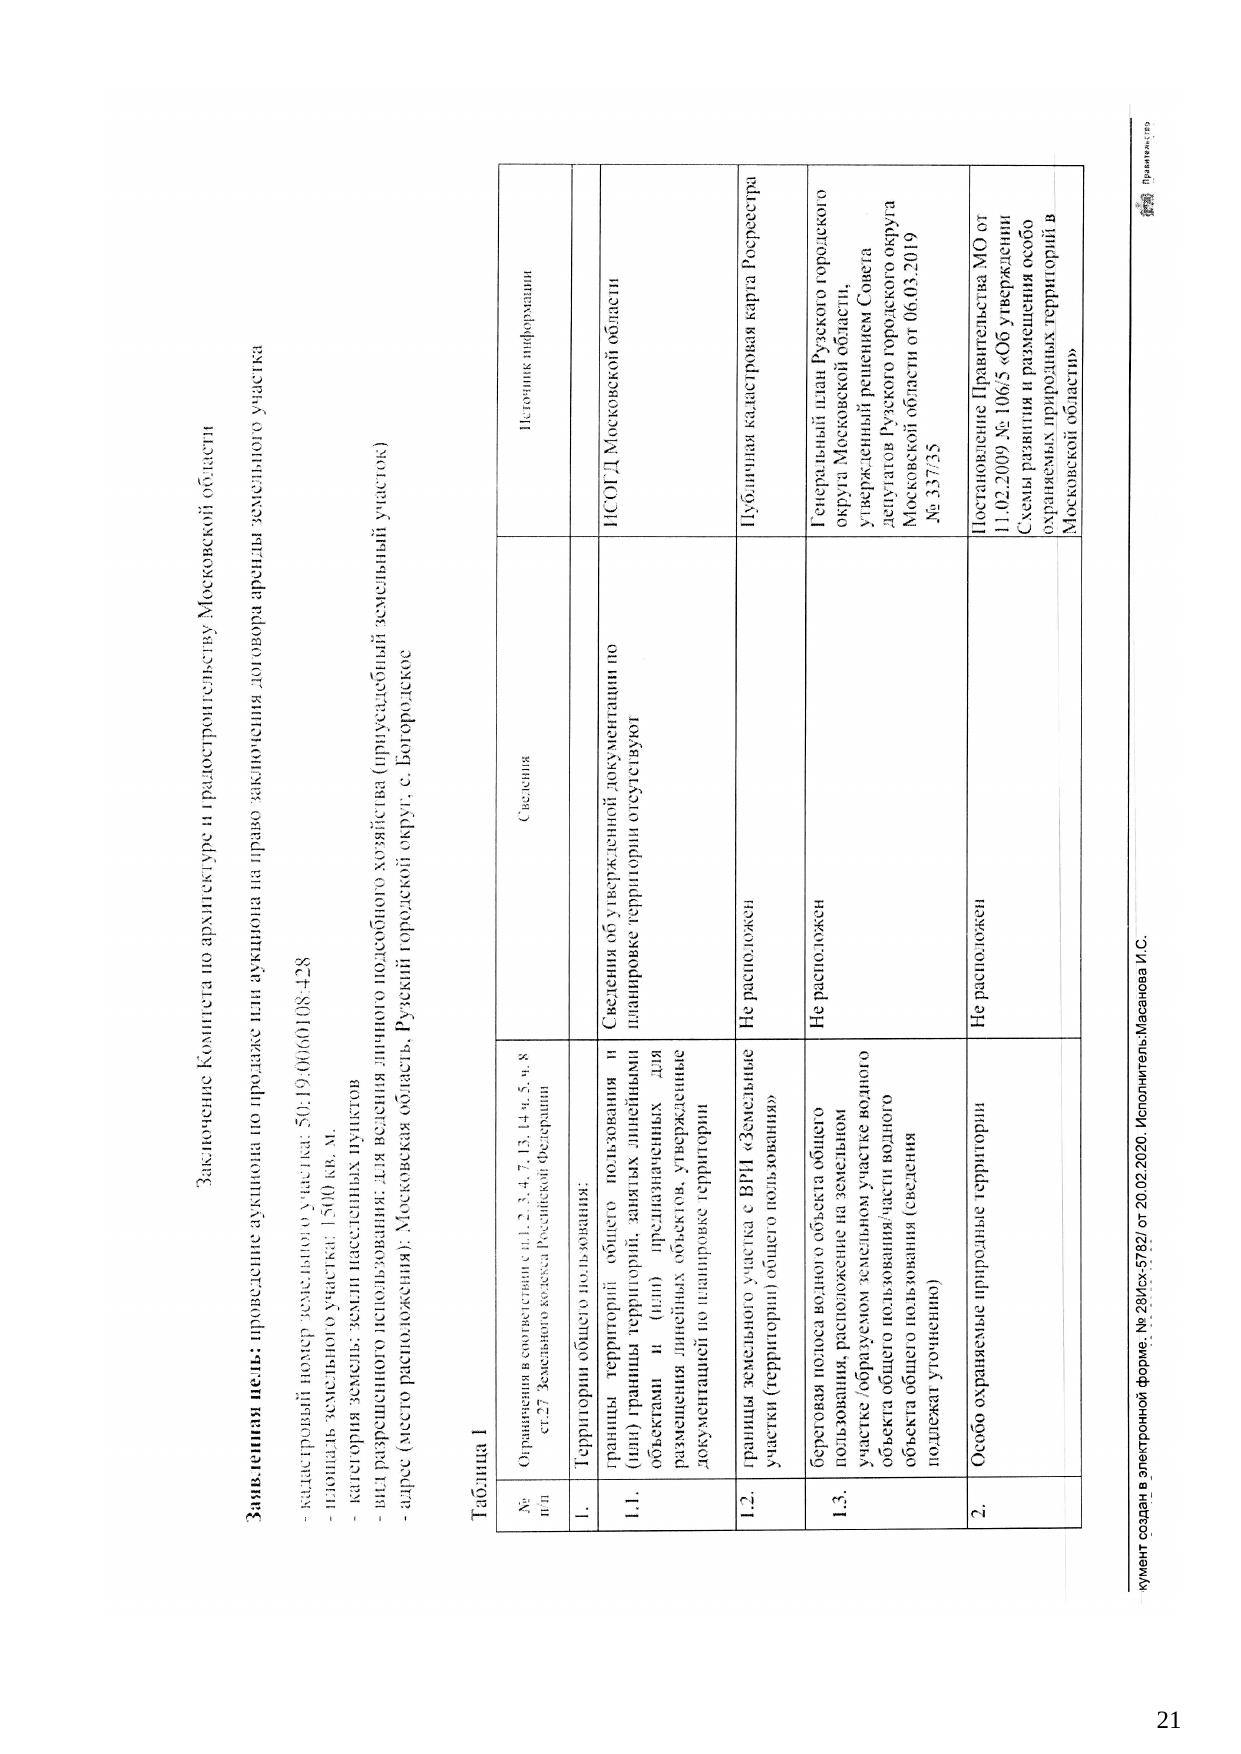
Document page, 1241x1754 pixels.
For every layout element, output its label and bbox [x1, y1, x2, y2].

picture [103, 88, 1181, 1619]
